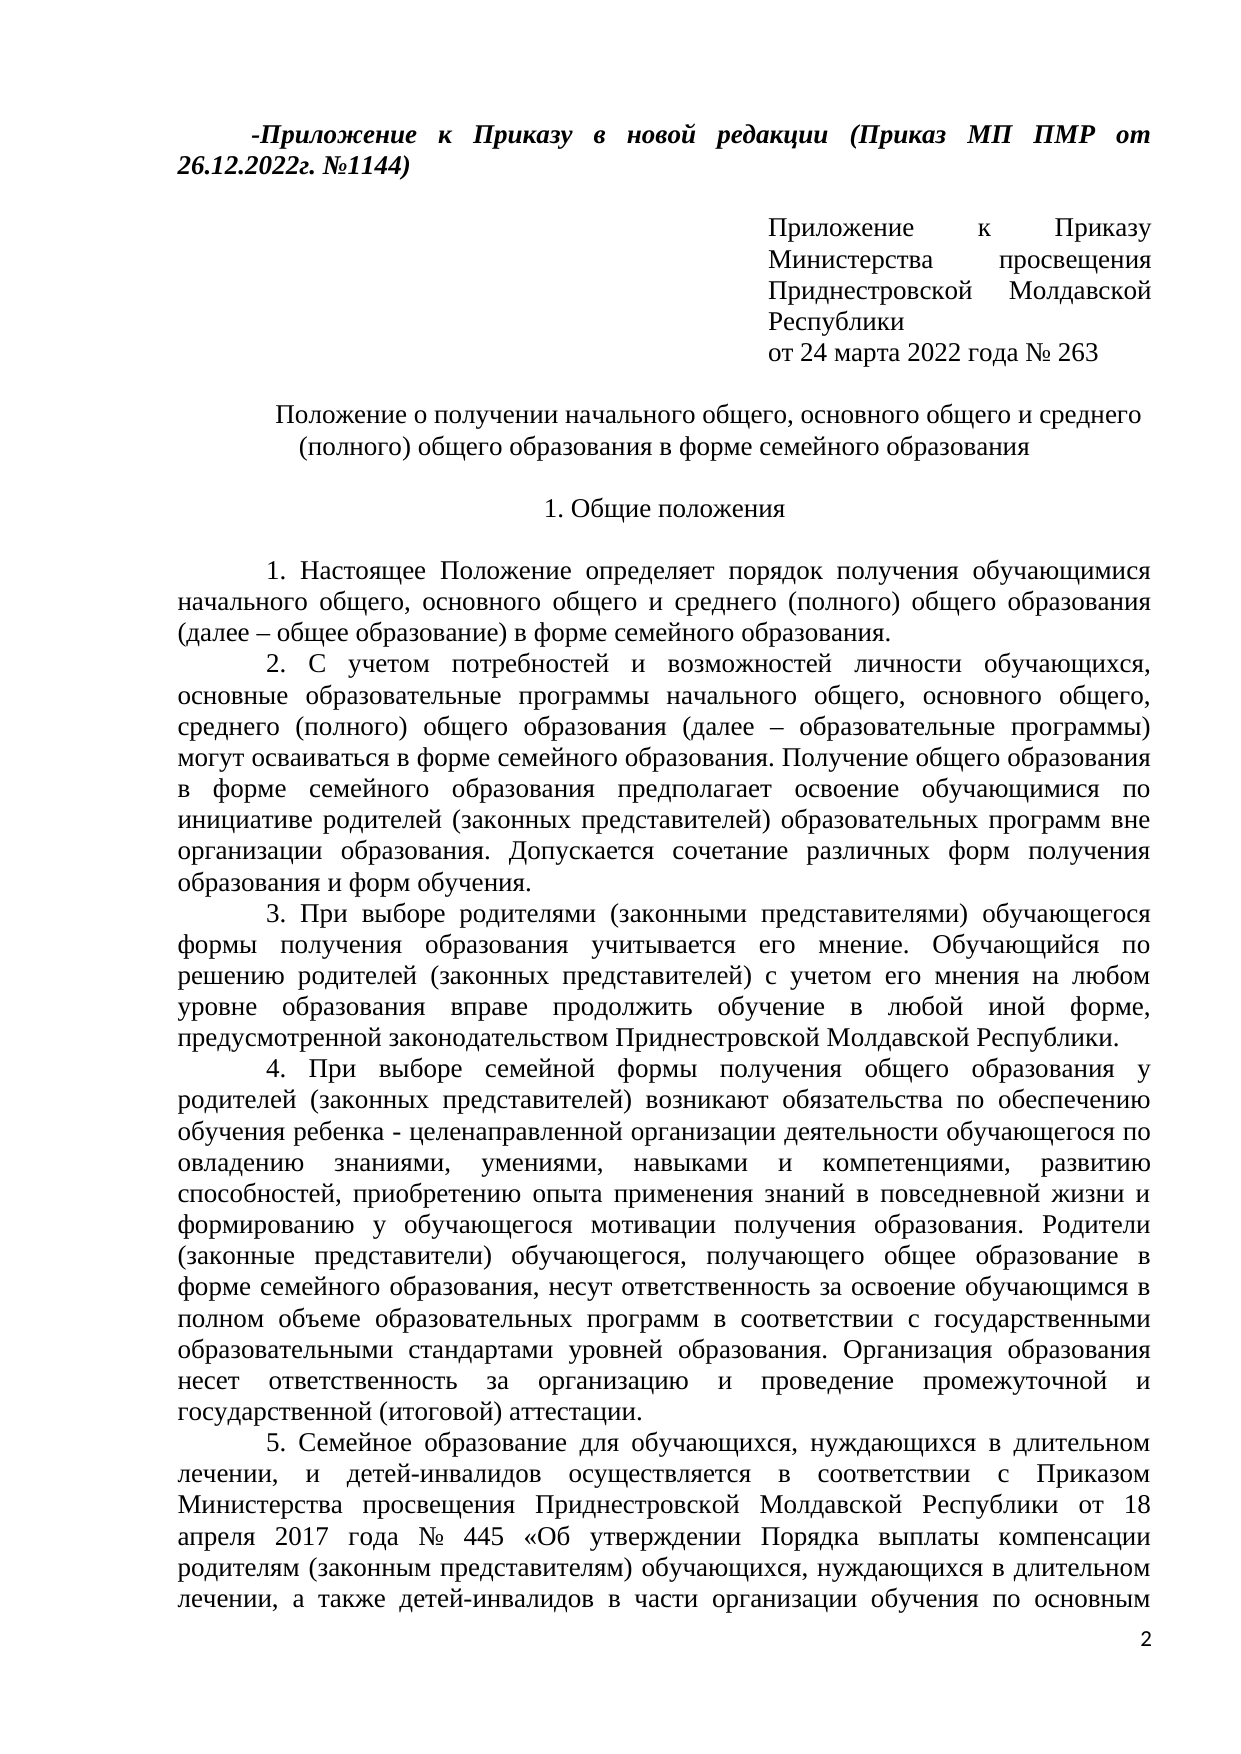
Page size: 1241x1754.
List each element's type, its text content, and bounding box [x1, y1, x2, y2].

text 3. При выборе родителями (законными представителями) обучающегося формы получения образования учитывается его мнение. Обучающийся по решению родителей (законных представителей) с учетом его мнения на любом уровне образования вправе продолжить обучение в любой иной форме, предусмотренной законодательством Приднестровской Молдавской Республики. [177, 897, 1152, 1052]
text -Приложение к Приказу в новой редакции (Приказ МП ПМР от 26.12.2022г. №1144) [177, 118, 1152, 180]
text Приложение к Приказу Министерства просвещения Приднестровской Молдавской Республики [768, 212, 1152, 336]
text 4. При выборе семейной формы получения общего образования у родителей (законных представителей) возникают обязательства по обеспечению обучения ребенка - целенаправленной организации деятельности обучающегося по овладению знаниями, умениями, навыками и компетенциями, развитию способностей, приобретению опыта применения знаний в повседневной жизни и формированию у обучающегося мотивации получения образования. Родители (законные представители) обучающегося, получающего общее образование в форме семейного образования, несут ответственность за освоение обучающимся в полном объеме образовательных программ в соответствии с государственными образовательными стандартами уровней образования. Организация образования несет ответственность за организацию и проведение промежуточной и государственной (итоговой) аттестации. [177, 1052, 1152, 1426]
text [177, 1426, 1152, 1613]
text 1. Общие положения [177, 492, 1152, 523]
text 2. С учетом потребностей и возможностей личности обучающихся, основные образовательные программы начального общего, основного общего, среднего (полного) общего образования (далее – образовательные программы) могут осваиваться в форме семейного образования. Получение общего образования в форме семейного образования предполагает освоение обучающимися по инициативе родителей (законных представителей) образовательных программ вне организации образования. Допускается сочетание различных форм получения образования и форм обучения. [177, 648, 1152, 897]
text от 24 марта 2022 года № 263 [768, 336, 1152, 367]
text Положение о получении начального общего, основного общего и среднего (полного) общего образования в форме семейного образования [177, 398, 1152, 461]
text 1. Настоящее Положение определяет порядок получения обучающимися начального общего, основного общего и среднего (полного) общего образования (далее – общее образование) в форме семейного образования. [177, 554, 1152, 648]
